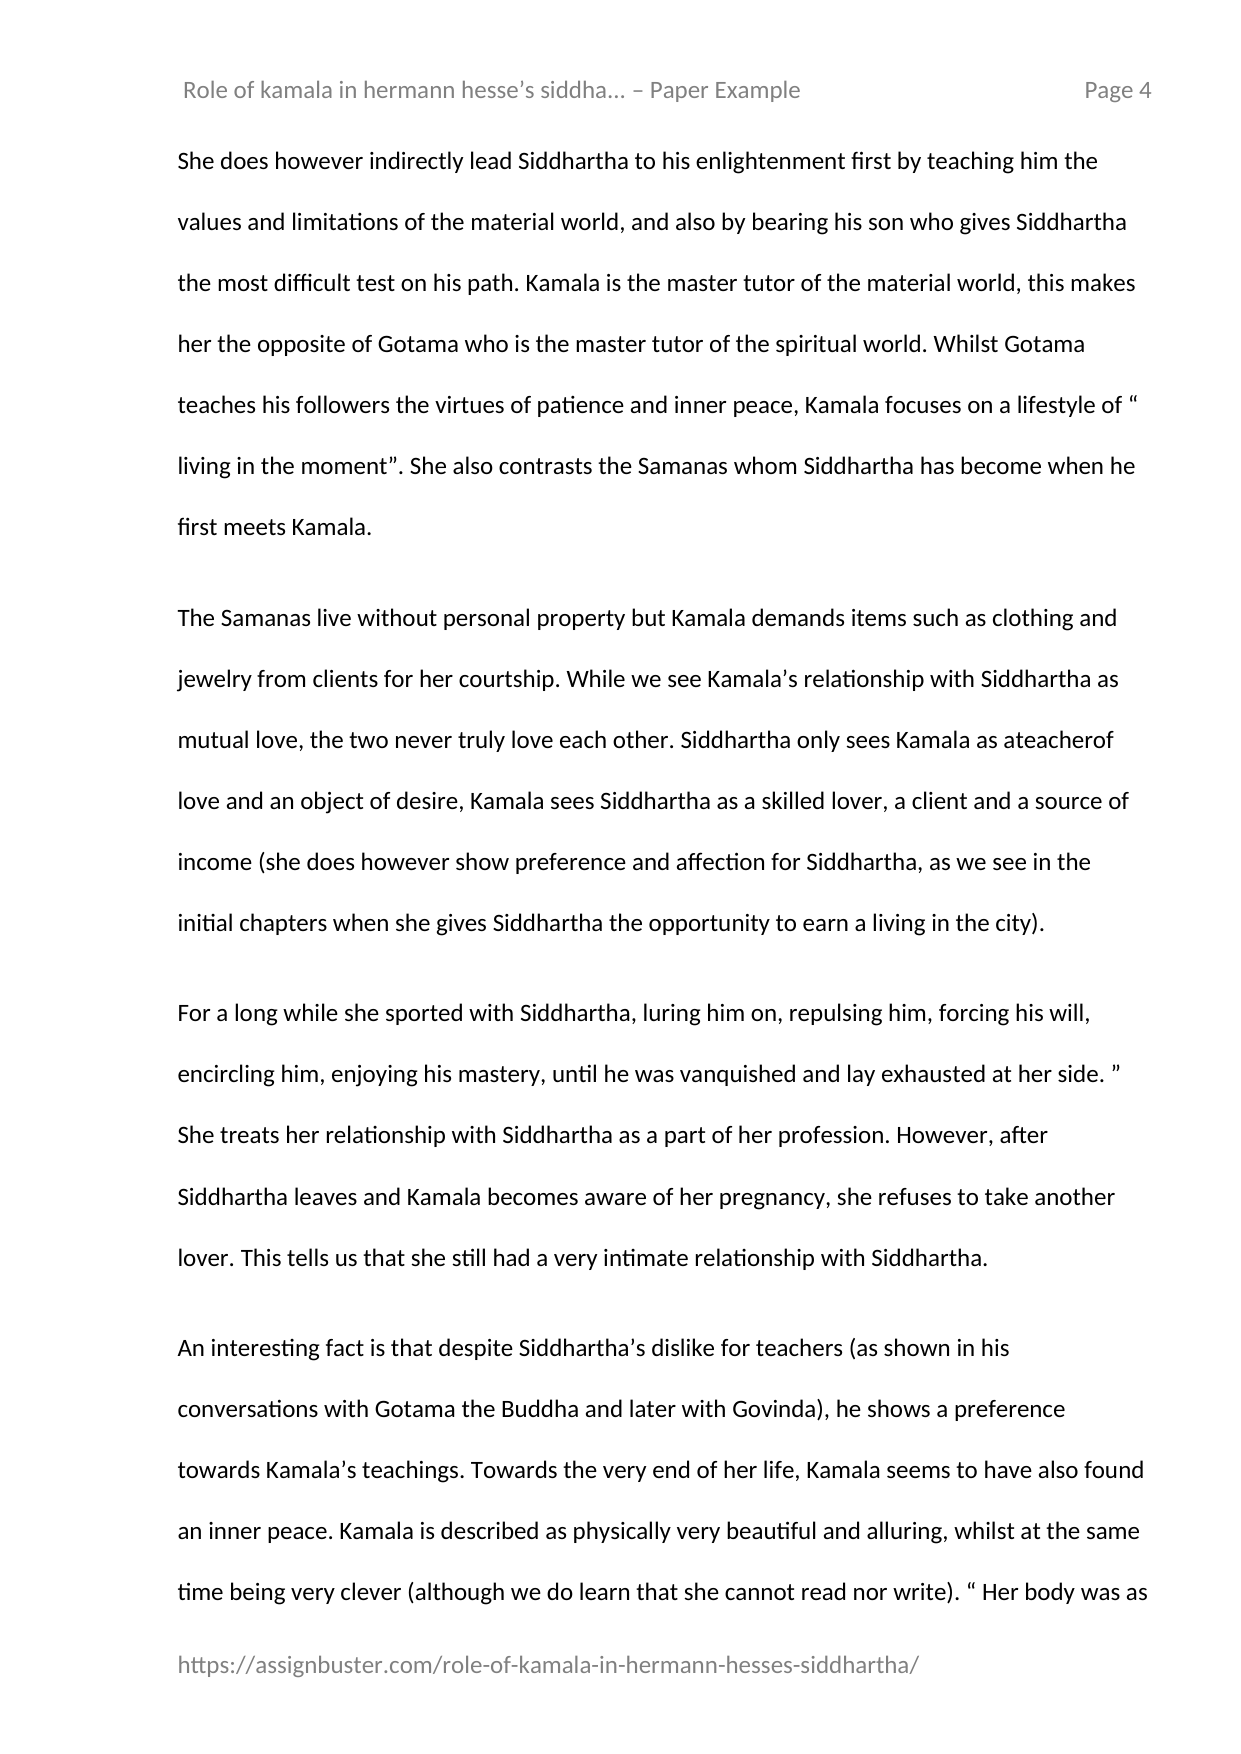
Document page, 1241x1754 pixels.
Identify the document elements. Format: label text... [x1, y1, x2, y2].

text For a long while she sported with Siddhartha, luring him on, repulsing him, forcing his will, encircling him, enjoying his mastery, until he was vanquished and lay exhausted at her side. ” She treats her relationship with Siddhartha as a part of her profession. However, after Siddhartha leaves and Kamala becomes aware of her pregnancy, she refuses to take another lover. This tells us that she still had a very intimate relationship with Siddhartha. [177, 997, 1152, 1272]
text She does however indirectly lead Siddhartha to his enlightenment first by teaching him the values and limitations of the material world, and also by bearing his son who gives Siddhartha the most difficult test on his path. Kamala is the master tutor of the material world, this makes her the opposite of Gotama who is the master tutor of the spiritual world. Whilst Gotama teaches his followers the virtues of patience and inner peace, Kamala focuses on a lifestyle of “ living in the moment”. She also contrasts the Samanas whom Siddhartha has become when he first meets Kamala. [177, 145, 1152, 542]
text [177, 1332, 1152, 1607]
text The Samanas live without personal property but Kamala demands items such as clothing and jewelry from clients for her courtship. While we see Kamala’s relationship with Siddhartha as mutual love, the two never truly love each other. Siddhartha only sees Kamala as ateacherof love and an object of desire, Kamala sees Siddhartha as a skilled lover, a client and a source of income (she does however show preference and affection for Siddhartha, as we see in the initial chapters when she gives Siddhartha the opportunity to earn a living in the city). [177, 602, 1152, 937]
